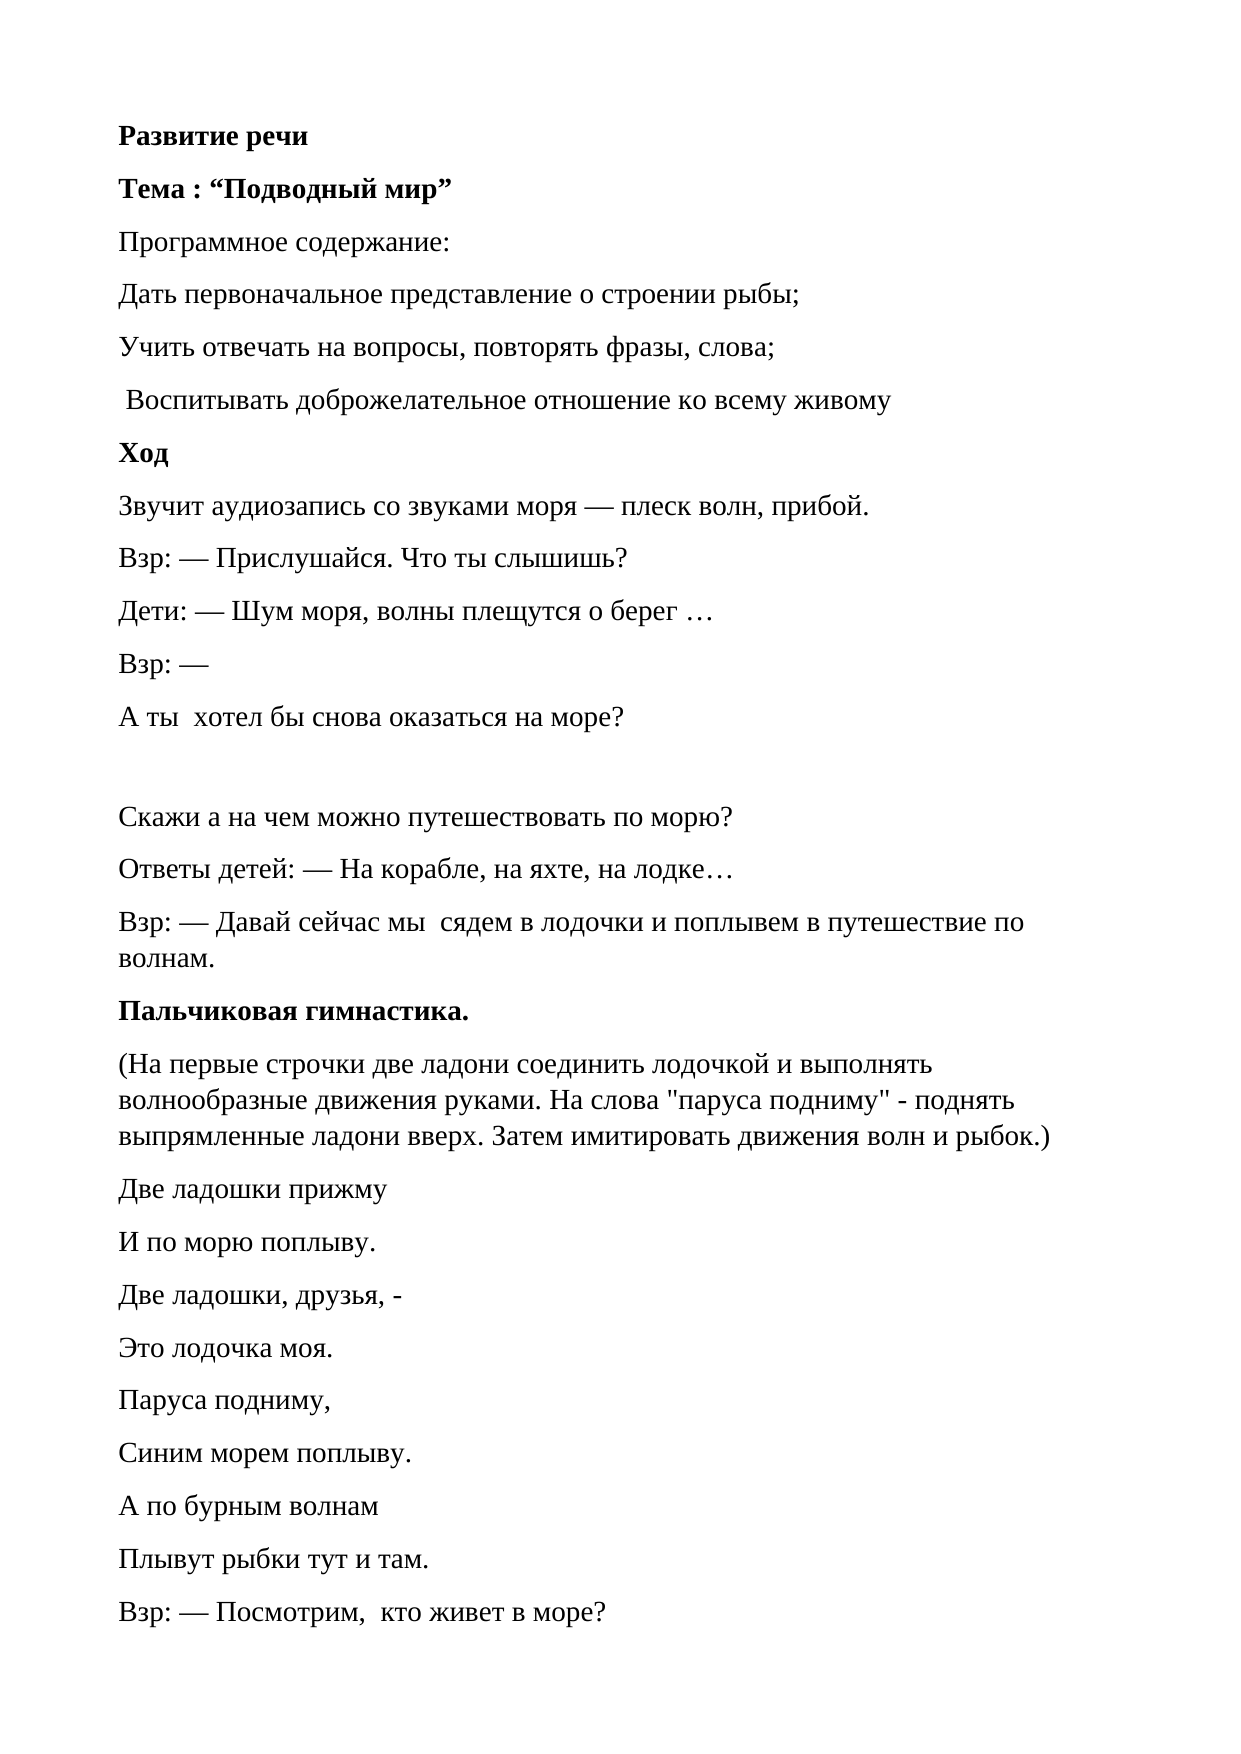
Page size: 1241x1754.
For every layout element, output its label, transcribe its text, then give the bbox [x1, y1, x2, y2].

text Дать первоначальное представление о строении рыбы; [118, 277, 1063, 310]
text Две ладошки прижму [118, 1171, 1063, 1205]
text Взр: — Посмотрим, кто живет в море? [118, 1594, 1063, 1627]
text Две ладошки, друзья, - [118, 1277, 1063, 1310]
text Ход [118, 435, 1063, 468]
text Пальчиковая гимнастика. [118, 993, 1063, 1027]
text Воспитывать доброжелательное отношение ко всему живому [118, 382, 1063, 416]
text А ты хотел бы снова оказаться на море? [118, 699, 1063, 733]
text Плывут рыбки тут и там. [118, 1541, 1063, 1574]
text Дети: — Шум моря, волны плещутся о берег … [118, 593, 1063, 627]
text Ответы детей: — На корабле, на яхте, на лодке… [118, 852, 1063, 885]
text Это лодочка моя. [118, 1330, 1063, 1363]
text Программное содержание: [118, 224, 1063, 257]
text Взр: — Давай сейчас мы сядем в лодочки и поплывем в путешествие по волнам. [118, 904, 1063, 974]
text Скажи а на чем можно путешествовать по морю? [118, 799, 1063, 832]
text Синим морем поплыву. [118, 1435, 1063, 1469]
text Взр: — [118, 646, 1063, 680]
text А по бурным волнам [118, 1488, 1063, 1522]
text Паруса подниму, [118, 1382, 1063, 1416]
text Развитие речи [118, 118, 1063, 152]
text Тема : “Подводный мир” [118, 171, 1063, 204]
text (На первые строчки две ладони соединить лодочкой и выполнять волнообразные движения руками. На слова "паруса подниму" - поднять выпрямленные ладони вверх. Затем имитировать движения волн и рыбок.) [118, 1046, 1063, 1152]
text Звучит аудиозапись со звуками моря — плеск волн, прибой. [118, 488, 1063, 521]
text И по морю поплыву. [118, 1224, 1063, 1258]
text Взр: — Прислушайся. Что ты слышишь? [118, 541, 1063, 574]
text Учить отвечать на вопросы, повторять фразы, слова; [118, 329, 1063, 363]
